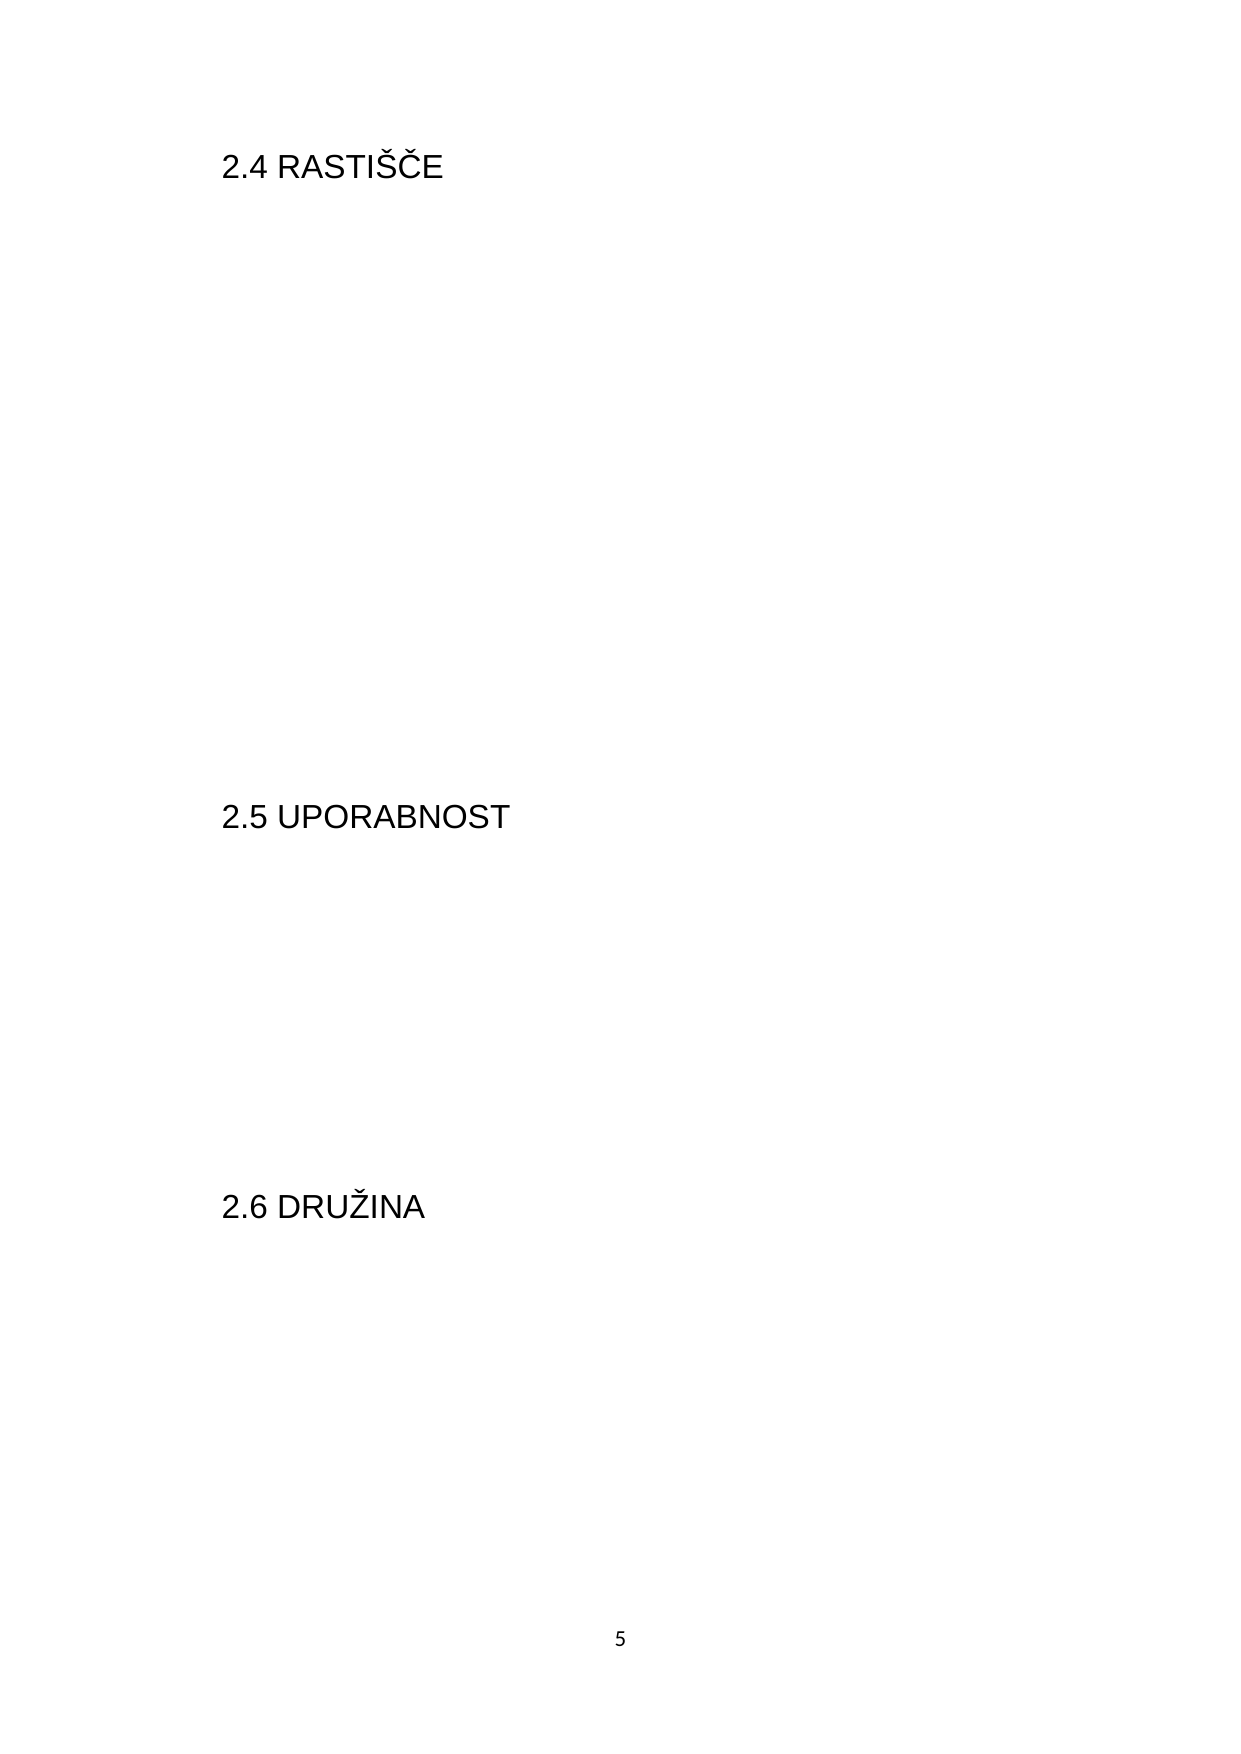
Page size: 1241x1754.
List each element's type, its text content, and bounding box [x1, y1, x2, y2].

text 2.6 DRUŽINA [148, 1188, 1093, 1226]
text 2.5 UPORABNOST [148, 798, 1093, 836]
text 2.4 RASTIŠČE [148, 148, 1093, 186]
